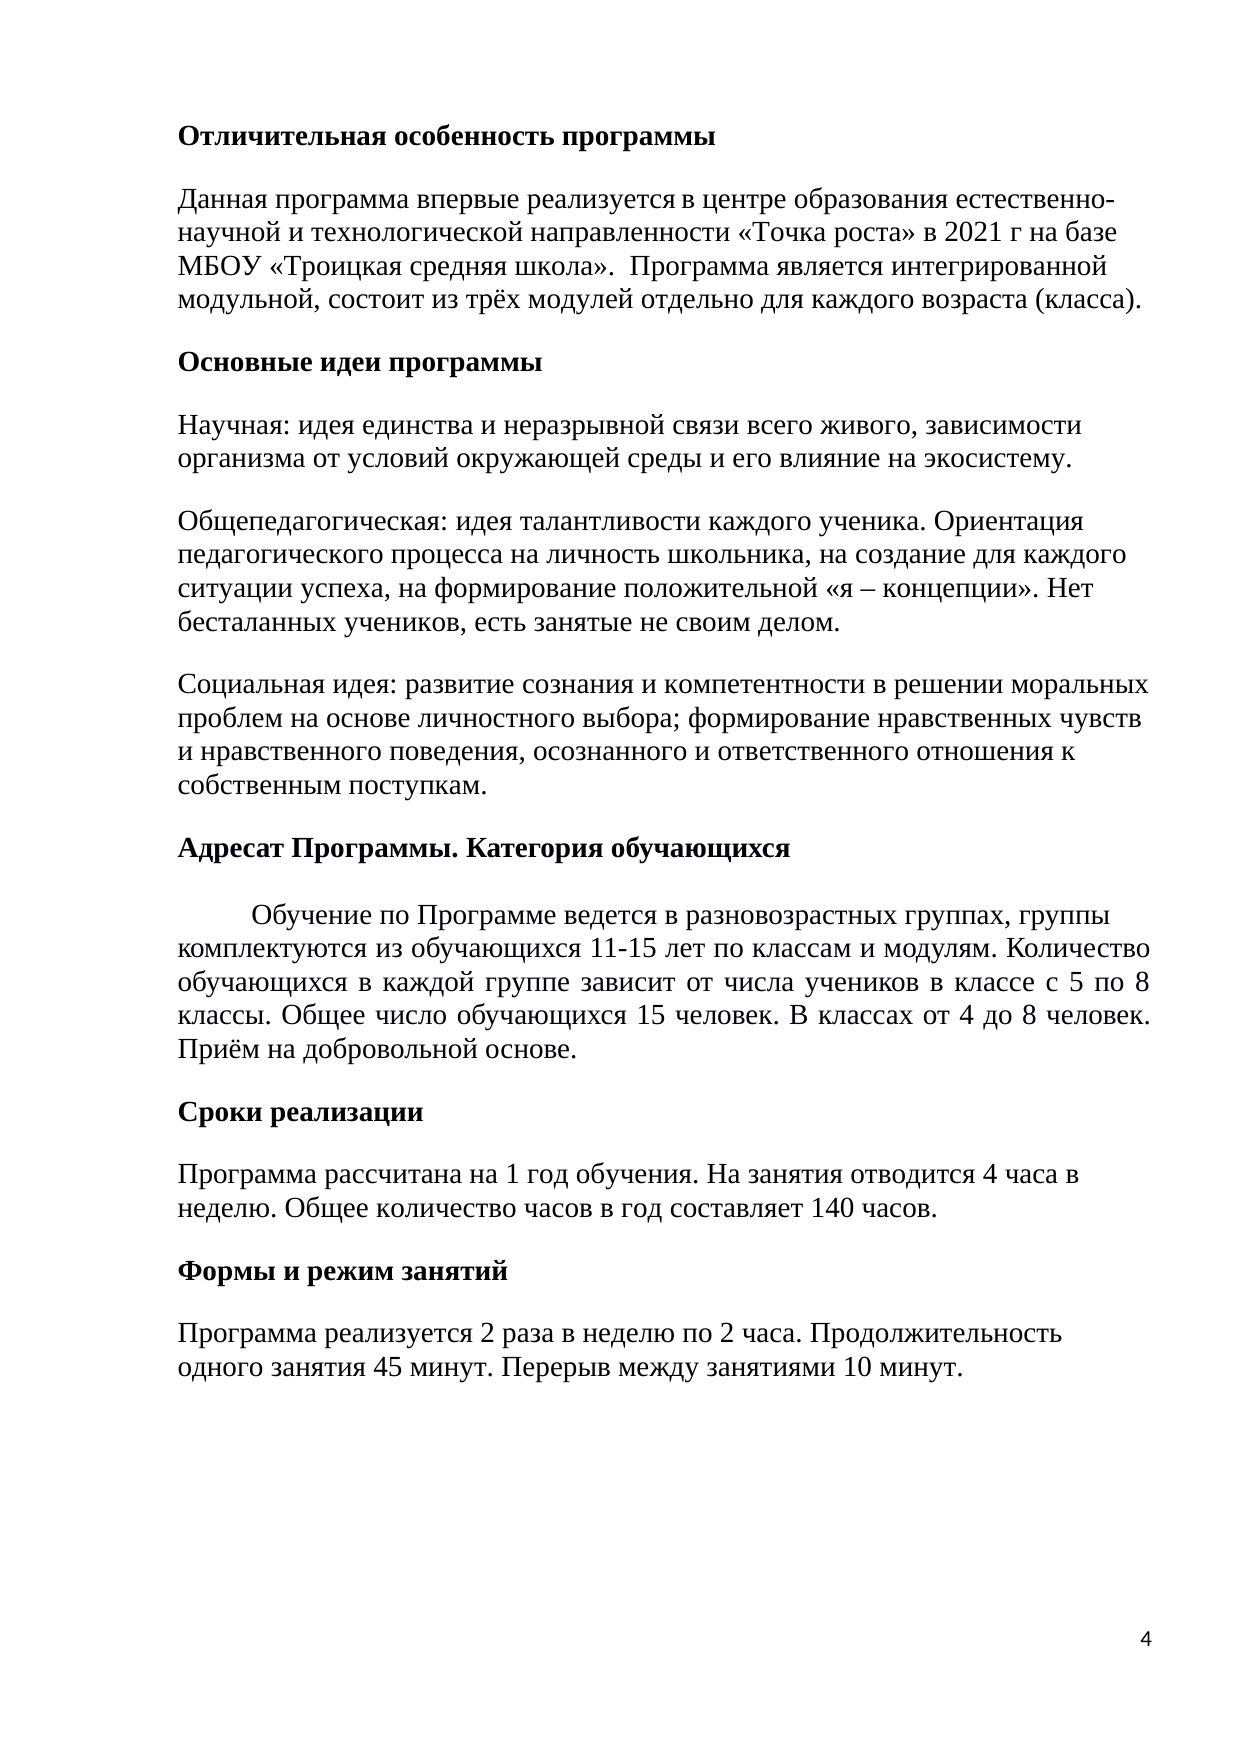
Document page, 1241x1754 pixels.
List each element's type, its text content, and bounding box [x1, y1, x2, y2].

text Данная программа впервые реализуется в центре образования естественно-научной и технологической направленности «Точка роста» в 2021 г на базе МБОУ «Троицкая средняя школа». Программа является интегрированной модульной, состоит из трёх модулей отдельно для каждого возраста (класса). [177, 181, 1152, 315]
text Программа реализуется 2 раза в неделю по 2 часа. Продолжительность одного занятия 45 минут. Перерыв между занятиями 10 минут. [177, 1315, 1152, 1382]
text Программа рассчитана на 1 год обучения. На занятия отводится 4 часа в неделю. Общее количество часов в год составляет 140 часов. [177, 1156, 1152, 1223]
text Обучение по Программе ведется в разновозрастных группах, группы [177, 897, 1152, 930]
text комплектуются из обучающихся 11-15 лет по классам и модулям. Количество обучающихся в каждой группе зависит от числа учеников в классе с 5 по 8 классы. Общее число обучающихся 15 человек. В классах от 4 до 8 человек. Приём на добровольной основе. [177, 930, 1152, 1064]
text Социальная идея: развитие сознания и компетентности в решении моральных проблем на основе личностного выбора; формирование нравственных чувств и нравственного поведения, осознанного и ответственного отношения к собственным поступкам. [177, 666, 1152, 801]
text Общепедагогическая: идея талантливости каждого ученика. Ориентация педагогического процесса на личность школьника, на создание для каждого ситуации успеха, на формирование положительной «я – концепции». Нет бесталанных учеников, есть занятые не своим делом. [177, 503, 1152, 637]
text Сроки реализации [177, 1094, 1152, 1127]
text Формы и режим занятий [177, 1253, 1152, 1286]
text Основные идеи программы [177, 344, 1152, 378]
text Адресат Программы. Категория обучающихся [177, 830, 1152, 863]
text Отличительная особенность программы [177, 118, 1152, 152]
text Научная: идея единства и неразрывной связи всего живого, зависимости организма от условий окружающей среды и его влияние на экосистему. [177, 407, 1152, 474]
